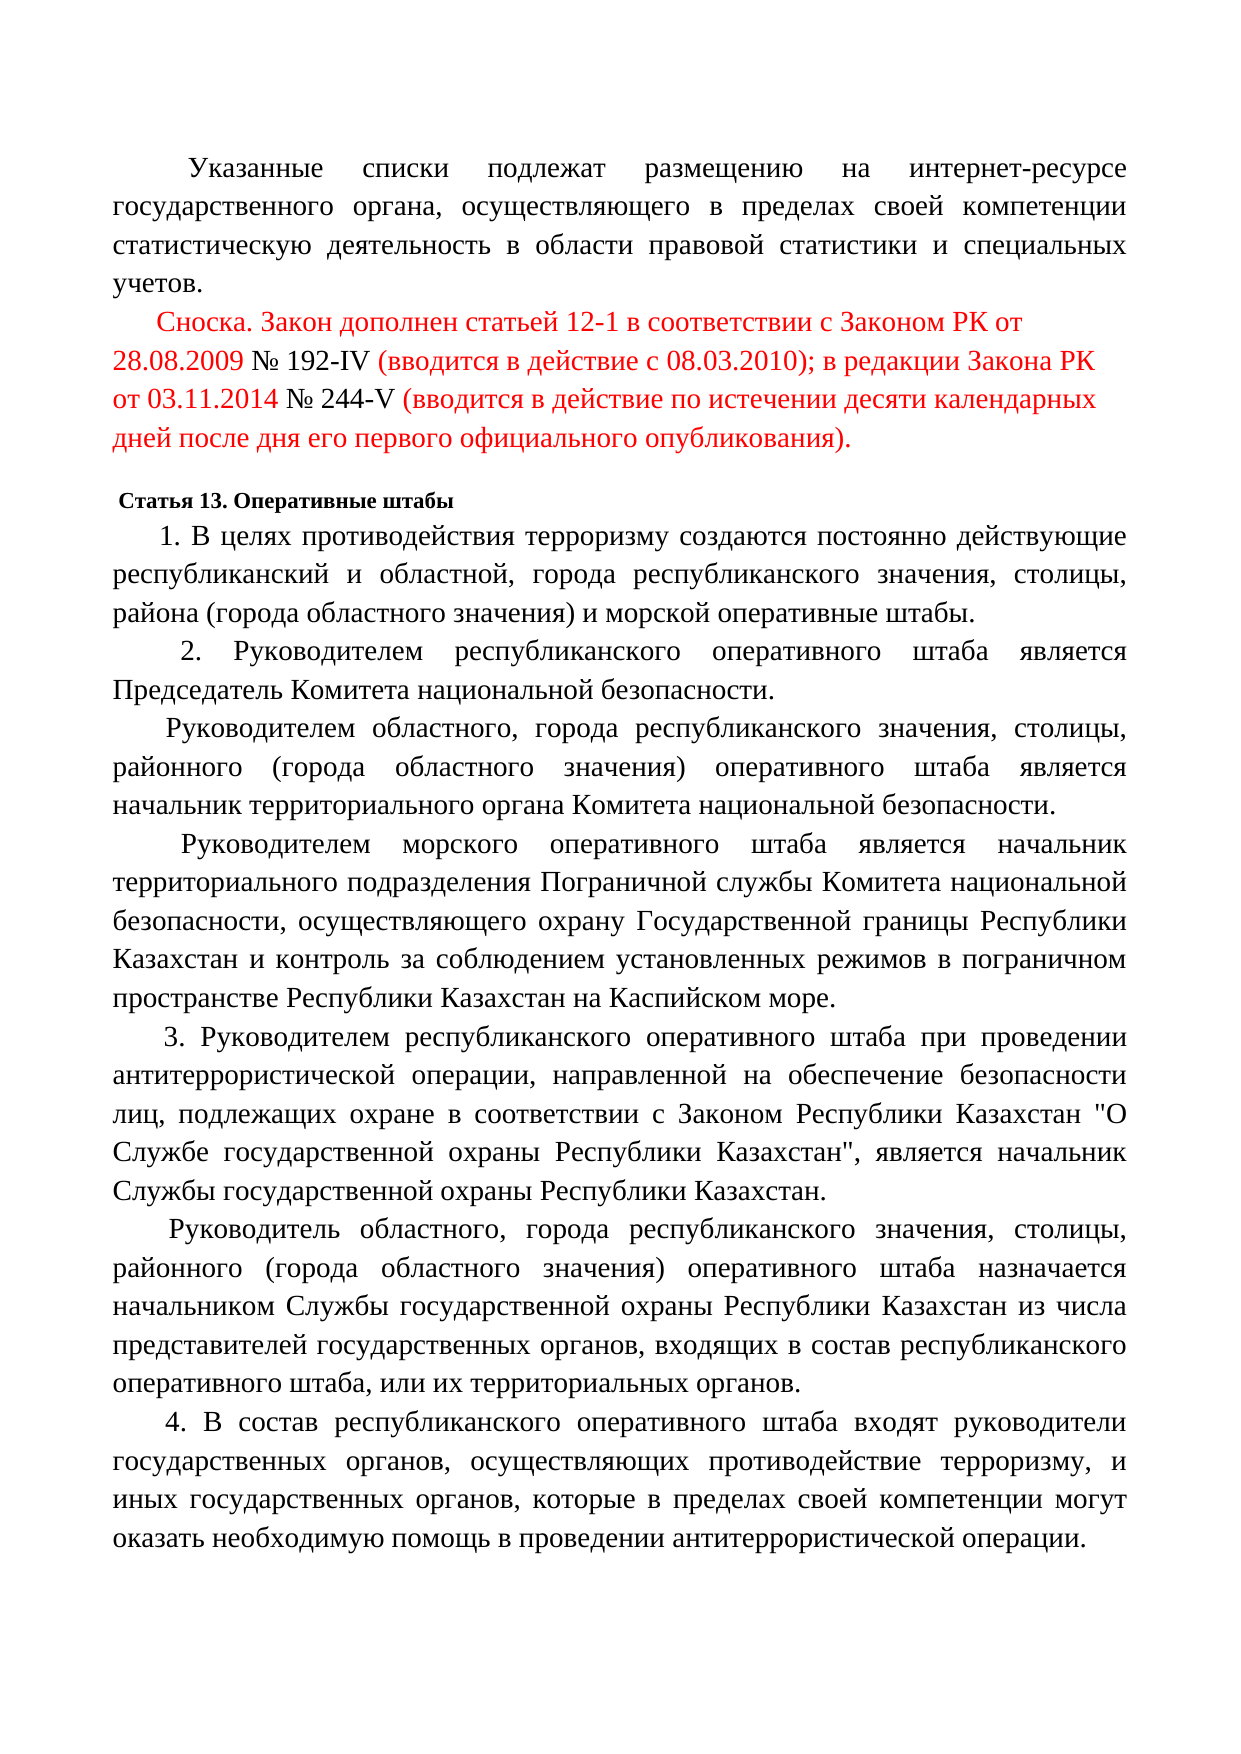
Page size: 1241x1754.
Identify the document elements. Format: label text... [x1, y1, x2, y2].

text 4. В состав республиканского оперативного штаба входят руководители государственных органов, осуществляющих противодействие терроризму, и иных государственных органов, которые в пределах своей компетенции могут оказать необходимую помощь в проведении антитеррористической операции. [112, 1404, 1128, 1553]
text 3. Руководителем республиканского оперативного штаба при проведении антитеррористической операции, направленной на обеспечение безопасности лиц, подлежащих охране в соответствии с Законом Республики Казахстан "О Службе государственной охраны Республики Казахстан", является начальник Службы государственной охраны Республики Казахстан. [112, 1019, 1128, 1206]
text 1. В целях противодействия терроризму создаются постоянно действующие республиканский и областной, города республиканского значения, столицы, района (города областного значения) и морской оперативные штабы. [112, 518, 1128, 628]
text Руководитель областного, города республиканского значения, столицы, районного (города областного значения) оперативного штаба назначается начальником Службы государственной охраны Республики Казахстан из числа представителей государственных органов, входящих в состав республиканского оперативного штаба, или их территориальных органов. [112, 1211, 1128, 1399]
text Руководителем областного, города республиканского значения, столицы, районного (города областного значения) оперативного штаба является начальник территориального органа Комитета национальной безопасности. [112, 710, 1128, 821]
text Руководителем морского оперативного штаба является начальник территориального подразделения Пограничной службы Комитета национальной безопасности, осуществляющего охрану Государственной границы Республики Казахстан и контроль за соблюдением установленных режимов в пограничном пространстве Республики Казахстан на Каспийском море. [112, 826, 1128, 1014]
text Сноска. Закон дополнен статьей 12-1 в соответствии с Законом РК от 28.08.2009 № 192-IV (вводится в действие с 08.03.2010); в редакции Закона РК от 03.11.2014 № 244-V (вводится в действие по истечении десяти календарных дней после дня его первого официального опубликования). [112, 304, 1128, 483]
text 2. Руководителем республиканского оперативного штаба является Председатель Комитета национальной безопасности. [112, 633, 1128, 705]
text Статья 13. Оперативные штабы [112, 487, 1128, 514]
text Указанные списки подлежат размещению на интернет-ресурсе государственного органа, осуществляющего в пределах своей компетенции статистическую деятельность в области правовой статистики и специальных учетов. [112, 150, 1128, 299]
